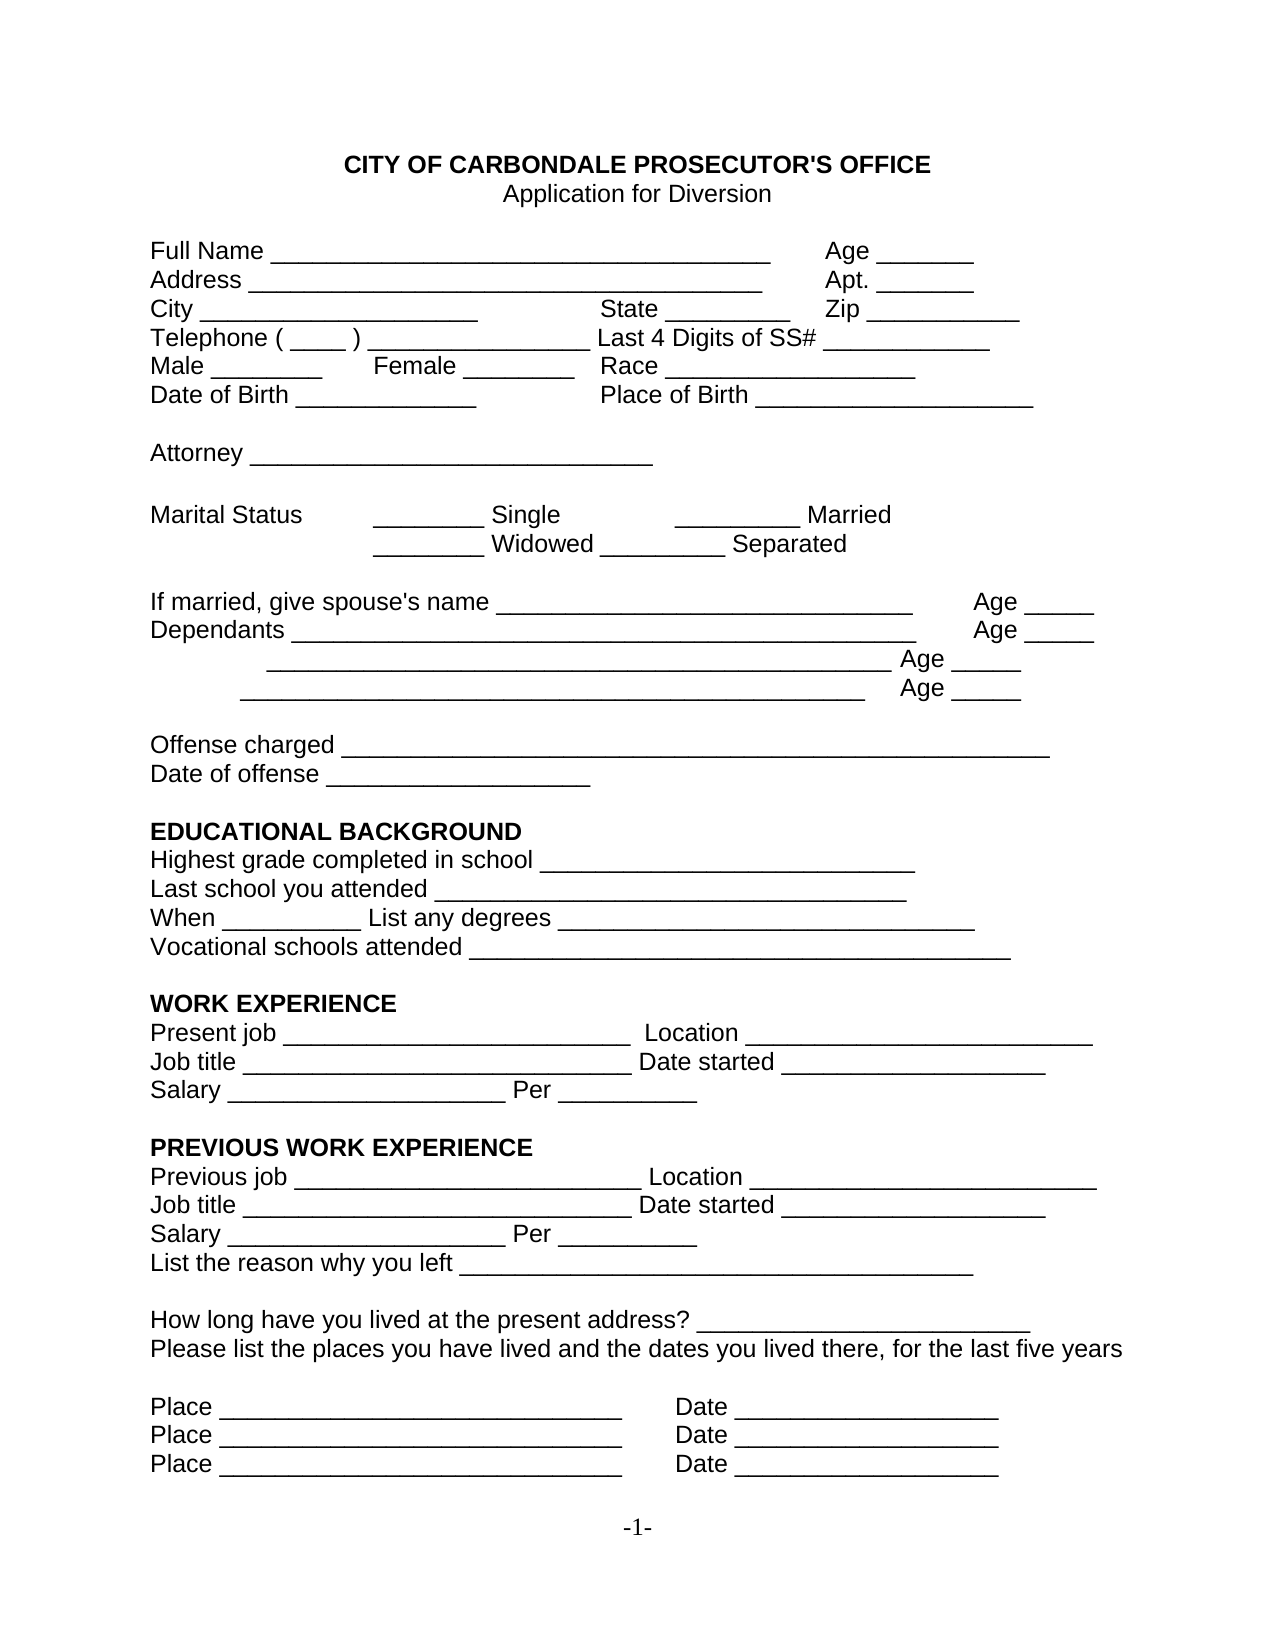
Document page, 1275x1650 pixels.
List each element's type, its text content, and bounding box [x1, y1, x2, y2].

text Telephone ( ____ ) ________________ Last 4 Digits of SS# ____________ [150, 322, 1125, 351]
text Place _____________________________ Date ___________________ [150, 1392, 1125, 1420]
text CITY OF CARBONDALE PROSECUTOR'S OFFICE [150, 150, 1125, 179]
text Vocational schools attended _______________________________________ [150, 932, 1125, 960]
text Present job _________________________ Location _________________________ [150, 1018, 1125, 1047]
text Dependants _____________________________________________ Age _____ [150, 615, 1125, 644]
text Date of Birth _____________ Place of Birth ____________________ [150, 380, 1125, 409]
text Marital Status ________ Single _________ Married [150, 500, 1125, 529]
text ________ Widowed _________ Separated [150, 529, 1125, 558]
text Please list the places you have lived and the dates you lived there, for the last five years [150, 1334, 1125, 1363]
text City ____________________ State _________ Zip ___________ [150, 294, 1125, 322]
text How long have you lived at the present address? ________________________ [150, 1305, 1125, 1334]
text Attorney _____________________________ [150, 437, 1125, 466]
text Place _____________________________ Date ___________________ [150, 1449, 1125, 1478]
text WORK EXPERIENCE [150, 989, 1125, 1018]
text Full Name ____________________________________ Age _______ [150, 236, 1125, 265]
text Place _____________________________ Date ___________________ [150, 1420, 1125, 1449]
text Previous job _________________________ Location _________________________ [150, 1162, 1125, 1190]
text Application for Diversion [150, 179, 1125, 207]
text Last school you attended __________________________________ [150, 874, 1125, 903]
text PREVIOUS WORK EXPERIENCE [150, 1133, 1125, 1162]
text Job title ____________________________ Date started ___________________ [150, 1047, 1125, 1075]
text Male ________ Female ________ Race __________________ [150, 351, 1125, 380]
text Salary ____________________ Per __________ [150, 1075, 1125, 1104]
text Address _____________________________________ Apt. _______ [150, 265, 1125, 294]
text EDUCATIONAL BACKGROUND [150, 817, 1125, 845]
text List the reason why you left _____________________________________ [150, 1248, 1125, 1277]
text If married, give spouse's name ______________________________ Age _____ [150, 587, 1125, 615]
text _____________________________________________ Age _____ [150, 644, 1125, 673]
text When __________ List any degrees ______________________________ [150, 903, 1125, 932]
text _____________________________________________ Age _____ [150, 673, 1125, 702]
text Salary ____________________ Per __________ [150, 1219, 1125, 1248]
text Date of offense ___________________ [150, 759, 1125, 788]
text Job title ____________________________ Date started ___________________ [150, 1190, 1125, 1219]
text Offense charged ___________________________________________________ [150, 730, 1125, 759]
text Highest grade completed in school ___________________________ [150, 845, 1125, 874]
